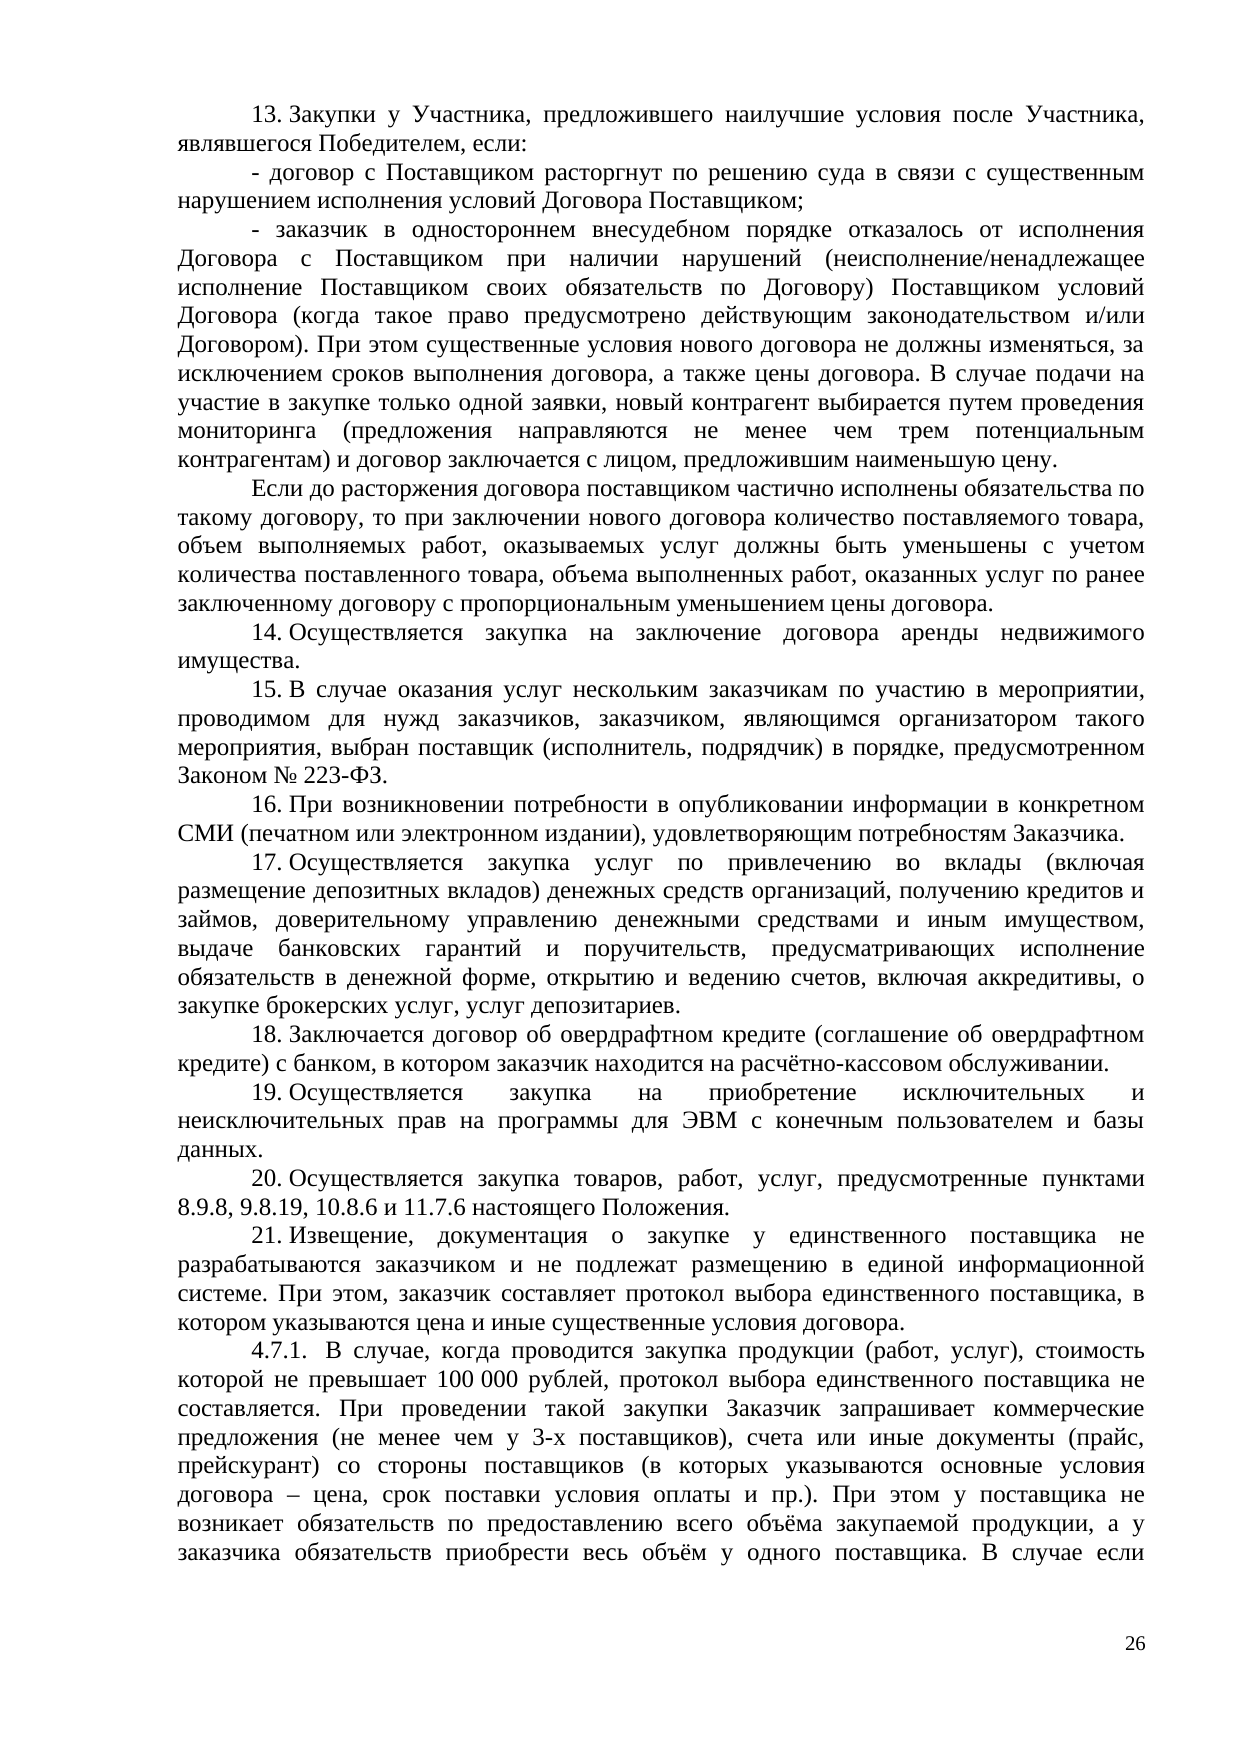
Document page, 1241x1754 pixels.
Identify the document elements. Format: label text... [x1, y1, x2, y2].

list В случае оказания услуг нескольким заказчикам по участию в мероприятии, проводимом для нужд заказчиков, заказчиком, являющимся организатором такого мероприятия, выбран поставщик (исполнитель, подрядчик) в порядке, предусмотренном Законом № 223-ФЗ. [177, 674, 1146, 789]
list Закупки у Участника, предложившего наилучшие условия после Участника, являвшегося Победителем, если: [177, 99, 1146, 157]
list - договор с Поставщиком расторгнут по решению суда в связи с существенным нарушением исполнения условий Договора Поставщиком; [177, 157, 1146, 214]
list - заказчик в одностороннем внесудебном порядке отказалось от исполнения Договора с Поставщиком при наличии нарушений (неисполнение/ненадлежащее исполнение Поставщиком своих обязательств по Договору) Поставщиком условий Договора (когда такое право предусмотрено действующим законодательством и/или Договором). При этом существенные условия нового договора не должны изменяться, за исключением сроков выполнения договора, а также цены договора. В случае подачи на участие в закупке только одной заявки, новый контрагент выбирается путем проведения мониторинга (предложения направляются не менее чем трем потенциальным контрагентам) и договор заключается с лицом, предложившим наименьшую цену. [177, 214, 1146, 473]
list Осуществляется закупка на заключение договора аренды недвижимого имущества. [177, 617, 1146, 674]
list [177, 1335, 1146, 1565]
list Извещение, документация о закупке у единственного поставщика не разрабатываются заказчиком и не подлежат размещению в единой информационной системе. При этом, заказчик составляет протокол выбора единственного поставщика, в котором указываются цена и иные существенные условия договора. [177, 1220, 1146, 1335]
list При возникновении потребности в опубликовании информации в конкретном СМИ (печатном или электронном издании), удовлетворяющим потребностям Заказчика. [177, 789, 1146, 847]
list Осуществляется закупка товаров, работ, услуг, предусмотренные пунктами 8.9.8, 9.8.19, 10.8.6 и 11.7.6 настоящего Положения. [177, 1163, 1146, 1220]
list Осуществляется закупка на приобретение исключительных и неисключительных прав на программы для ЭВМ с конечным пользователем и базы данных. [177, 1077, 1146, 1163]
list Осуществляется закупка услуг по привлечению во вклады (включая размещение депозитных вкладов) денежных средств организаций, получению кредитов и займов, доверительному управлению денежными средствами и иным имуществом, выдаче банковских гарантий и поручительств, предусматривающих исполнение обязательств в денежной форме, открытию и ведению счетов, включая аккредитивы, о закупке брокерских услуг, услуг депозитариев. [177, 847, 1146, 1019]
list Если до расторжения договора поставщиком частично исполнены обязательства по такому договору, то при заключении нового договора количество поставляемого товара, объем выполняемых работ, оказываемых услуг должны быть уменьшены с учетом количества поставленного товара, объема выполненных работ, оказанных услуг по ранее заключенному договору с пропорциональным уменьшением цены договора. [177, 473, 1146, 617]
list Заключается договор об овердрафтном кредите (соглашение об овердрафтном кредите) с банком, в котором заказчик находится на расчётно-кассовом обслуживании. [177, 1019, 1146, 1077]
